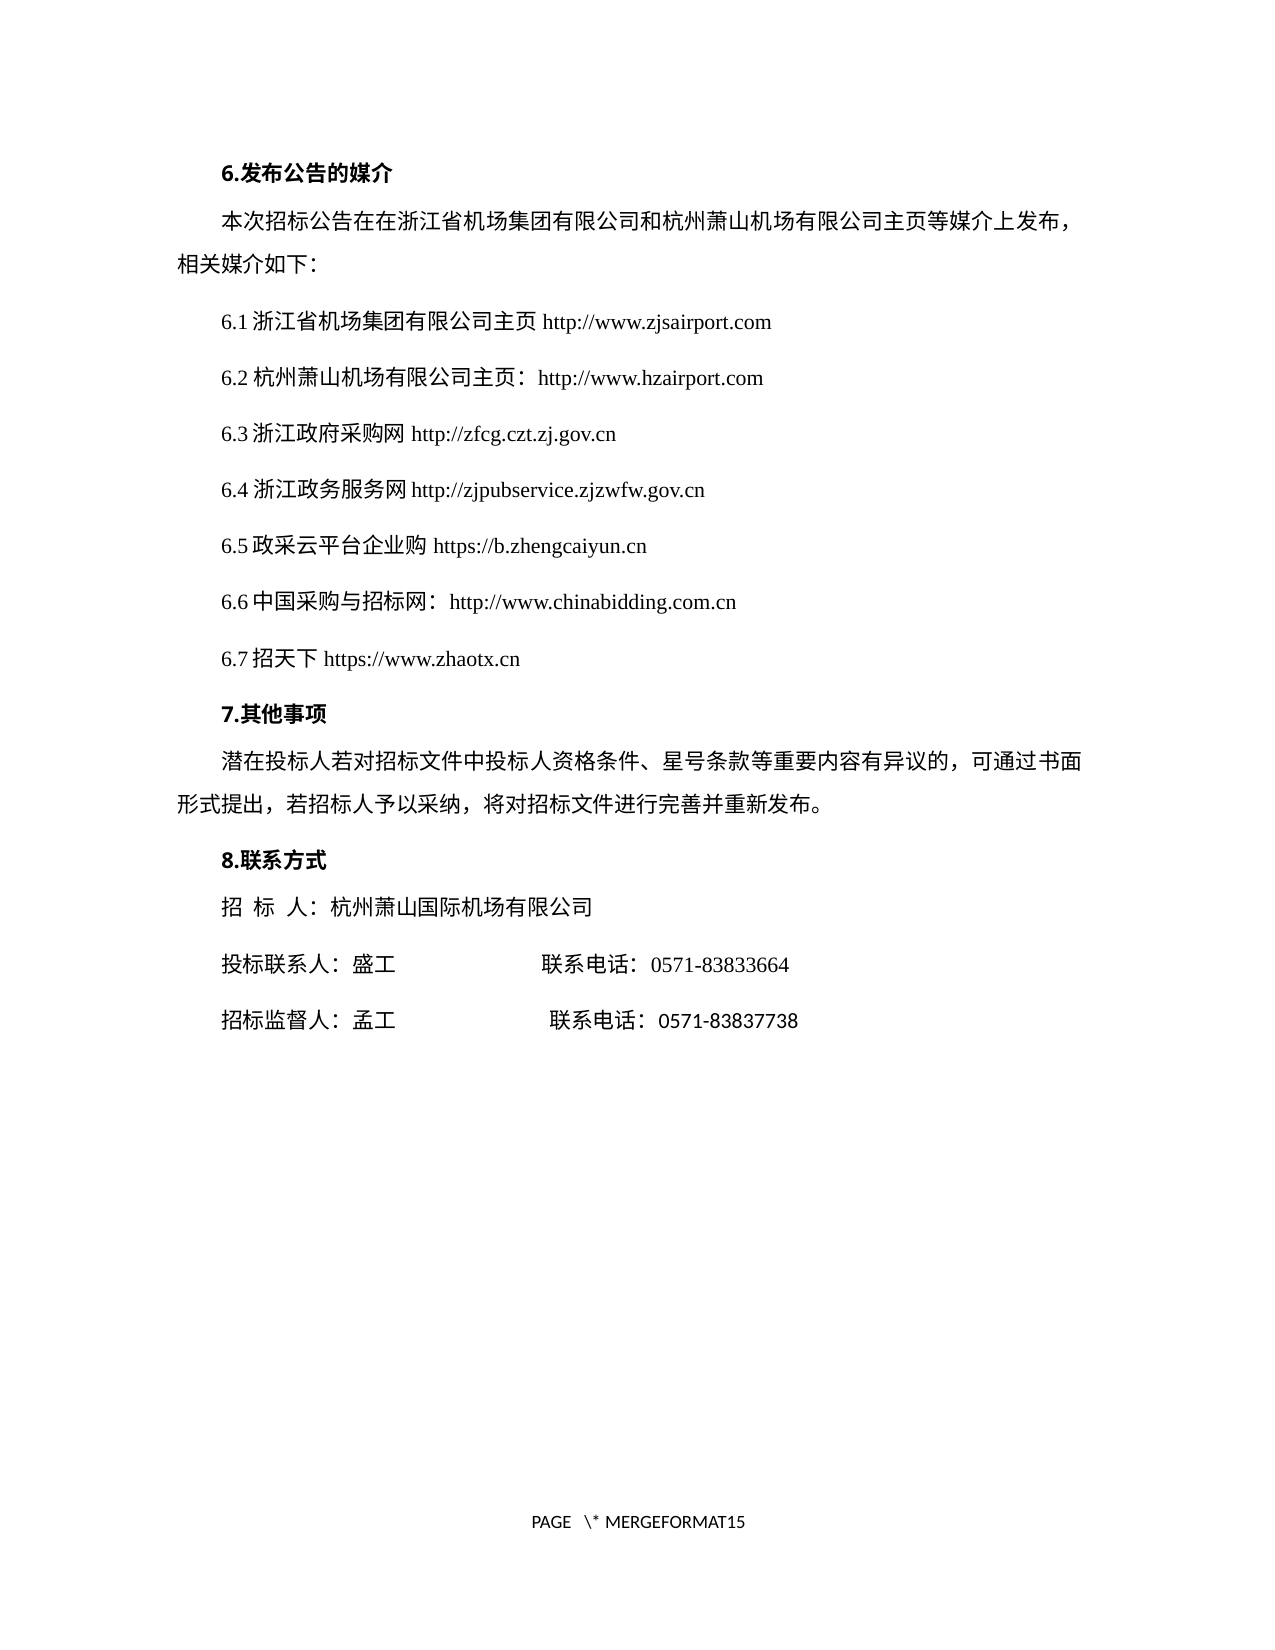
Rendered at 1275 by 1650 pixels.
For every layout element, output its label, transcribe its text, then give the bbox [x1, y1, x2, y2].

text 6.7招天下 https://www.zhaotx.cn [177, 641, 1084, 672]
text 6.5政采云平台企业购 https://b.zhengcaiyun.cn [177, 528, 1084, 560]
subtitle 6.发布公告的媒介 [177, 156, 1084, 188]
text 6.3浙江政府采购网 http://zfcg.czt.zj.gov.cn [177, 416, 1084, 448]
text 6.1浙江省机场集团有限公司主页 http://www.zjsairport.com [177, 304, 1084, 335]
text 本次招标公告在在浙江省机场集团有限公司和杭州萧山机场有限公司主页等媒介上发布，相关媒介如下： [177, 204, 1084, 279]
subtitle 8.联系方式 [177, 843, 1084, 874]
subtitle 7.其他事项 [177, 697, 1084, 728]
text 潜在投标人若对招标文件中投标人资格条件、星号条款等重要内容有异议的，可通过书面形式提出，若招标人予以采纳，将对招标文件进行完善并重新发布。 [177, 744, 1084, 819]
text 6.4 浙江政务服务网http://zjpubservice.zjzwfw.gov.cn [177, 472, 1084, 504]
text 招标监督人：孟工 联系电话：0571-83837738 [177, 1003, 1084, 1034]
text 6.2 杭州萧山机场有限公司主页：http://www.hzairport.com [177, 360, 1084, 391]
text 招 标 人：杭州萧山国际机场有限公司 [177, 890, 1084, 922]
text 投标联系人：盛工 联系电话：0571-83833664 [177, 947, 1084, 978]
text 6.6中国采购与招标网：http://www.chinabidding.com.cn [177, 584, 1084, 616]
